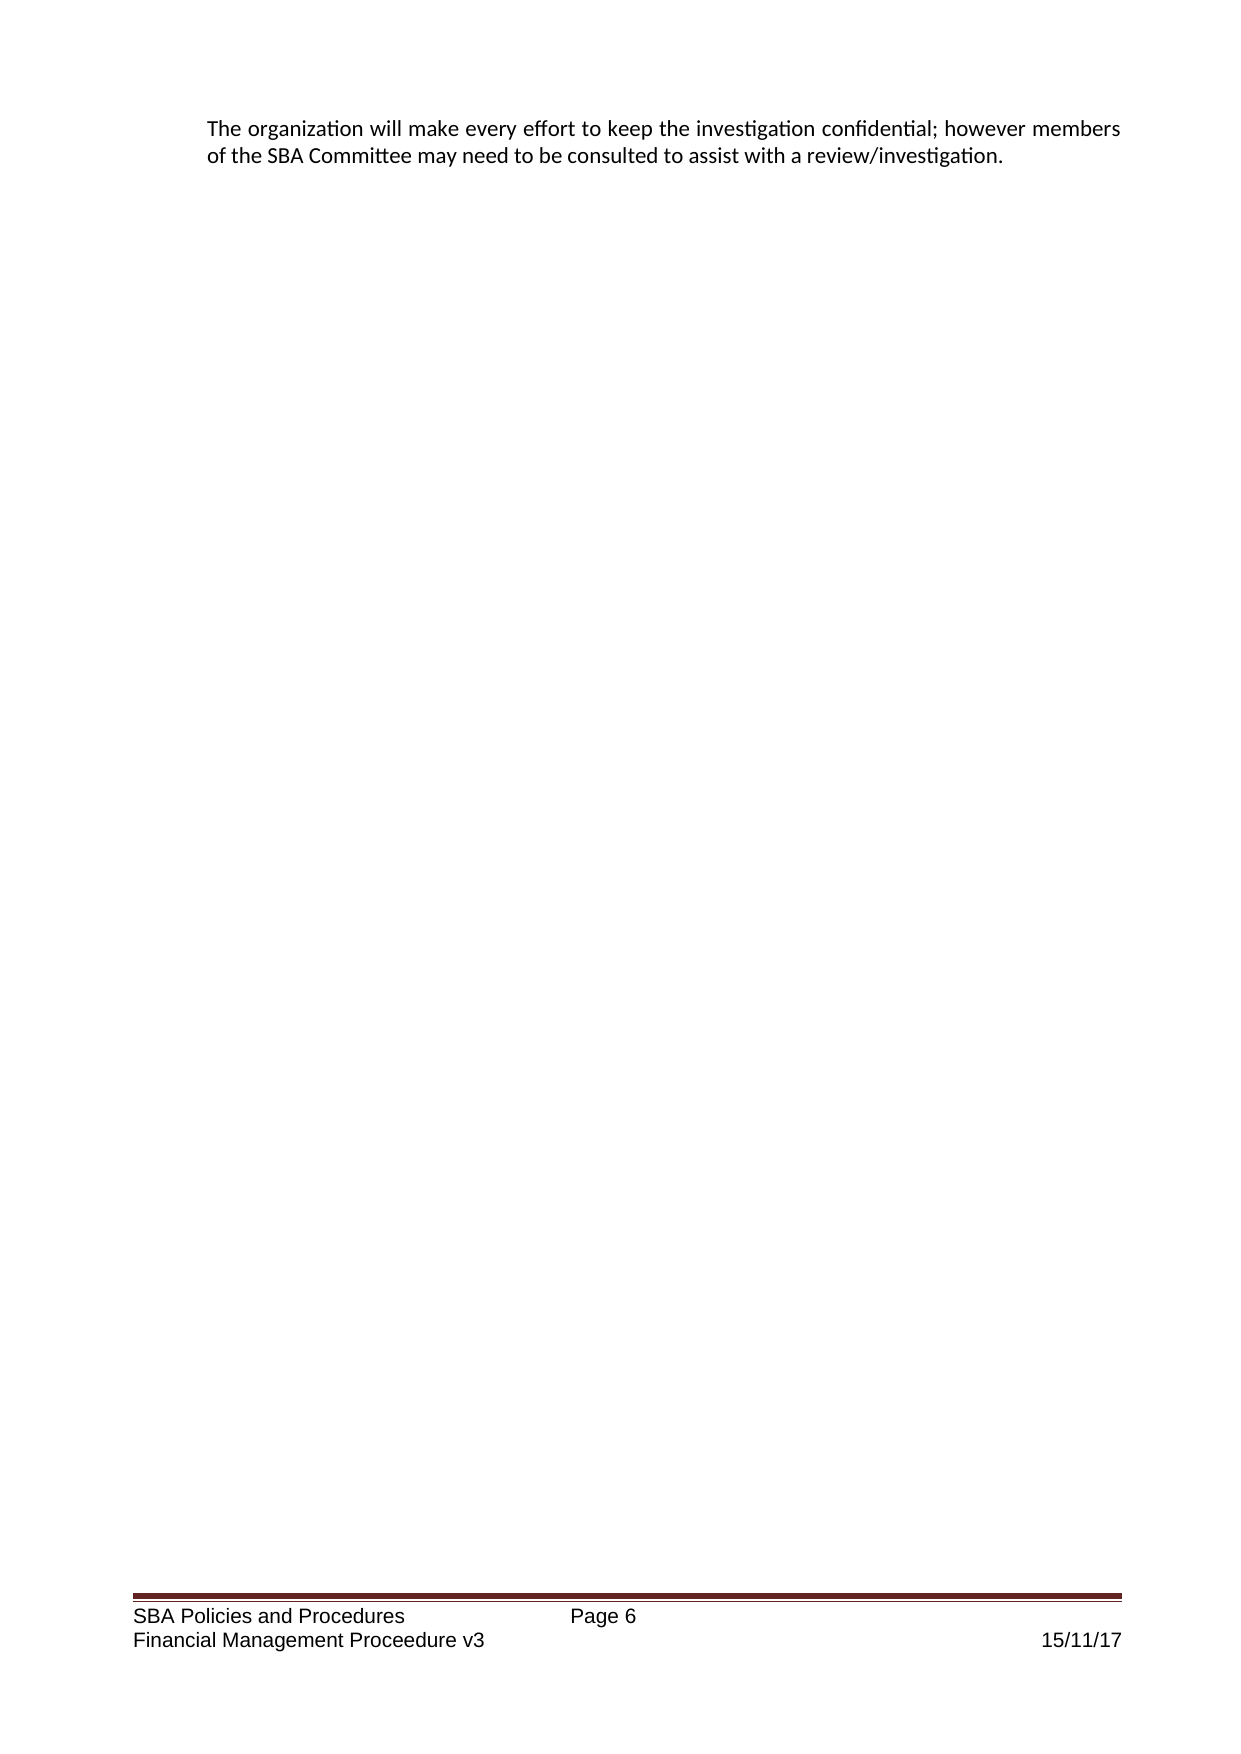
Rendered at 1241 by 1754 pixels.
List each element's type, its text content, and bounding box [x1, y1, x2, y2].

text The organization will make every effort to keep the investigation confidential; however members of the SBA Committee may need to be consulted to assist with a review/investigation. [207, 114, 1122, 170]
